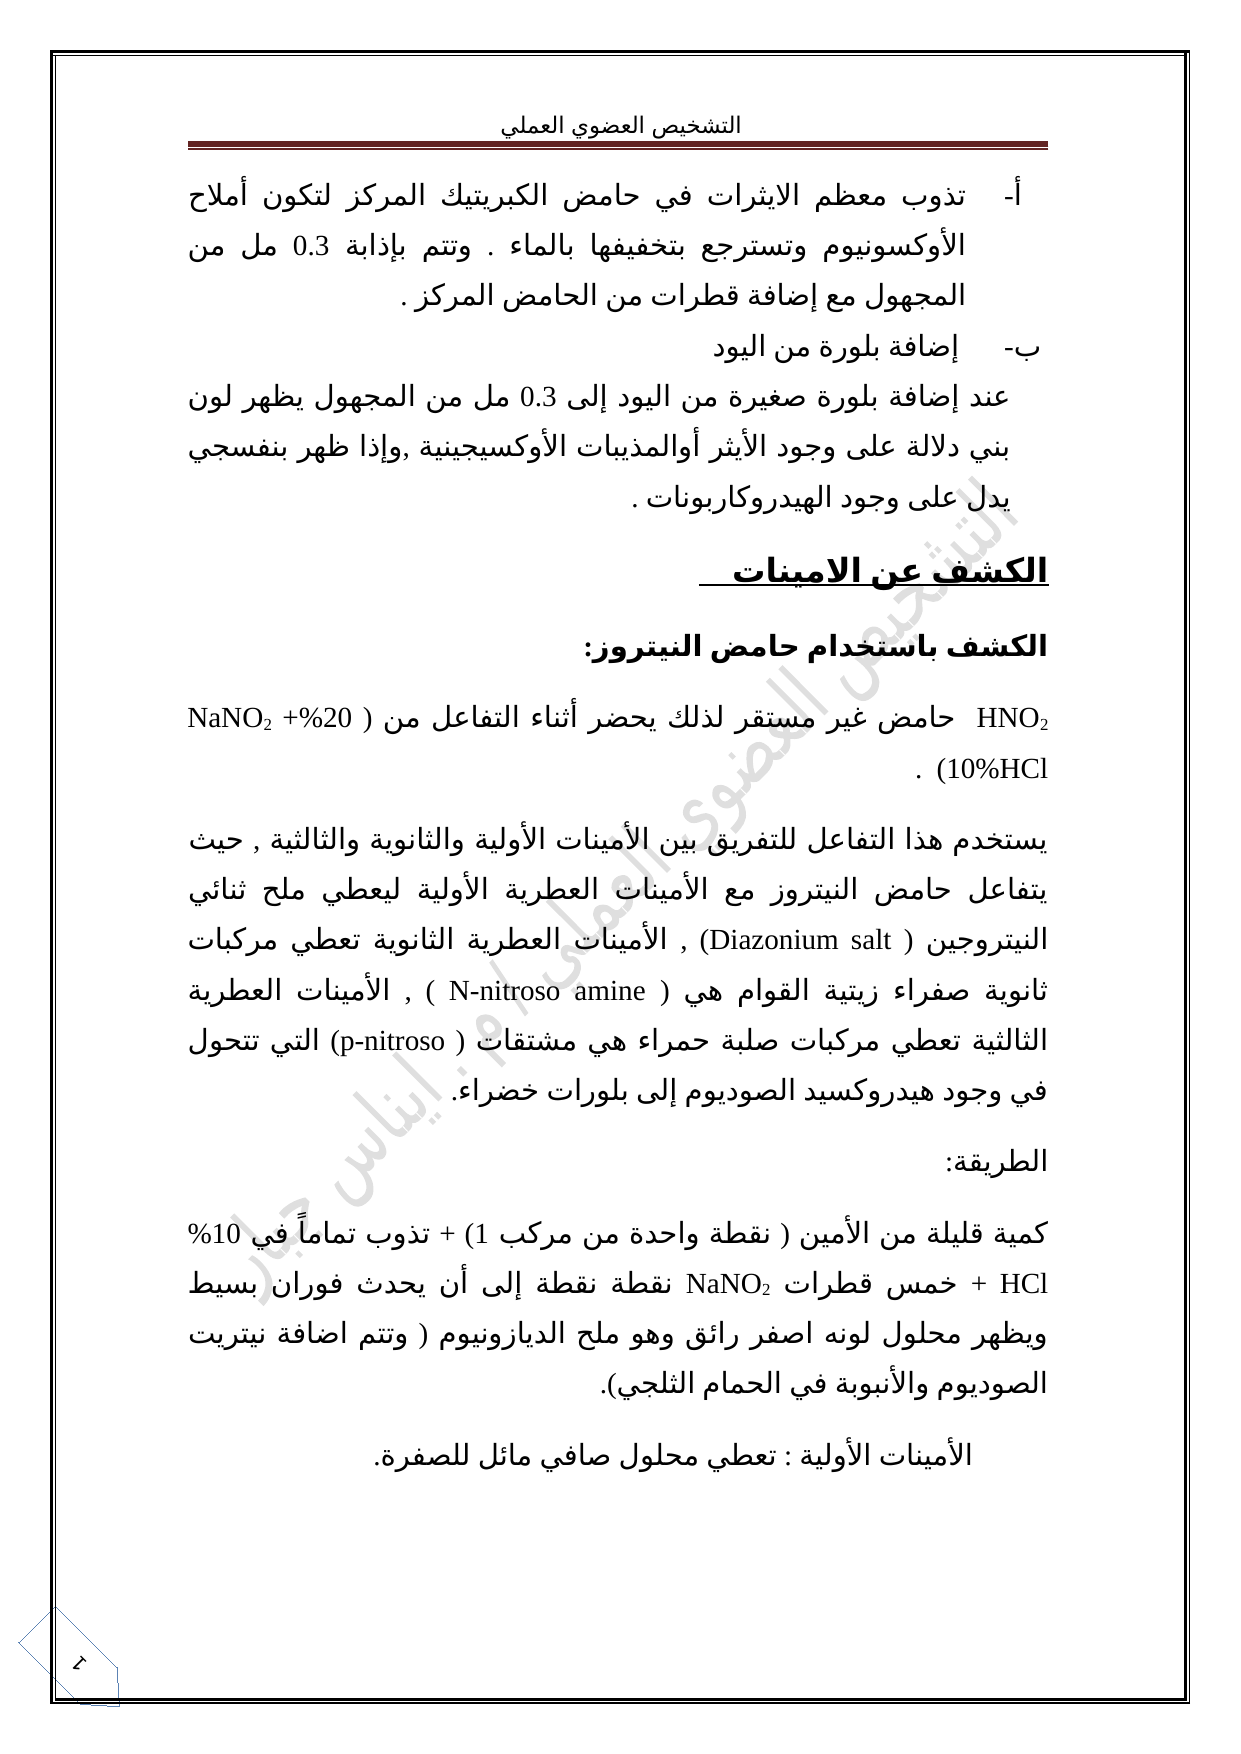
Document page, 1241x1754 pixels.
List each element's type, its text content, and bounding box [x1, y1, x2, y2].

text كمية قليلة من الأمين ( نقطة واحدة من مركب 1) + تذوب تماماً في 10% HCl + خمس قطرات NaNO2 نقطة نقطة إلى أن يحدث فوران بسيط ويظهر محلول لونه اصفر رائق وهو ملح الديازونيوم ( وتتم اضافة نيتريت الصوديوم والأنبوبة في الحمام الثلجي). [187, 1216, 1048, 1400]
list إضافة بلورة من اليود [187, 329, 1004, 362]
text الكشف عن الامينات [187, 551, 1048, 589]
text يستخدم هذا التفاعل للتفريق بين الأمينات الأولية والثانوية والثالثية , حيث يتفاعل حامض النيتروز مع الأمينات العطرية الأولية ليعطي ملح ثنائي النيتروجين ( Diazonium salt) , الأمينات العطرية الثانوية تعطي مركبات ثانوية صفراء زيتية القوام هي ( N-nitroso amine ) , الأمينات العطرية الثالثية تعطي مركبات صلبة حمراء هي مشتقات ( p-nitroso) التي تتحول في وجود هيدروكسيد الصوديوم إلى بلورات خضراء. [187, 822, 1048, 1107]
list تذوب معظم الايثرات في حامض الكبريتيك المركز لتكون أملاح الأوكسونيوم وتسترجع بتخفيفها بالماء . وتتم بإذابة 0.3 مل من المجهول مع إضافة قطرات من الحامض المركز . [187, 178, 1004, 312]
text الطريقة: [187, 1144, 1048, 1178]
text الأمينات الأولية : تعطي محلول صافي مائل للصفرة. [187, 1438, 1048, 1471]
text عند إضافة بلورة صغيرة من اليود إلى 0.3 مل من المجهول يظهر لون بني دلالة على وجود الأيثر أوالمذيبات الأوكسيجينية ,وإذا ظهر بنفسجي يدل على وجود الهيدروكاربونات . [187, 379, 1011, 513]
text الكشف باستخدام حامض النيتروز: [187, 629, 1048, 663]
text HNO2 حامض غير مستقر لذلك يحضر أثناء التفاعل من ( 20%NaNO2 + 10%HCl) . [187, 700, 1048, 784]
